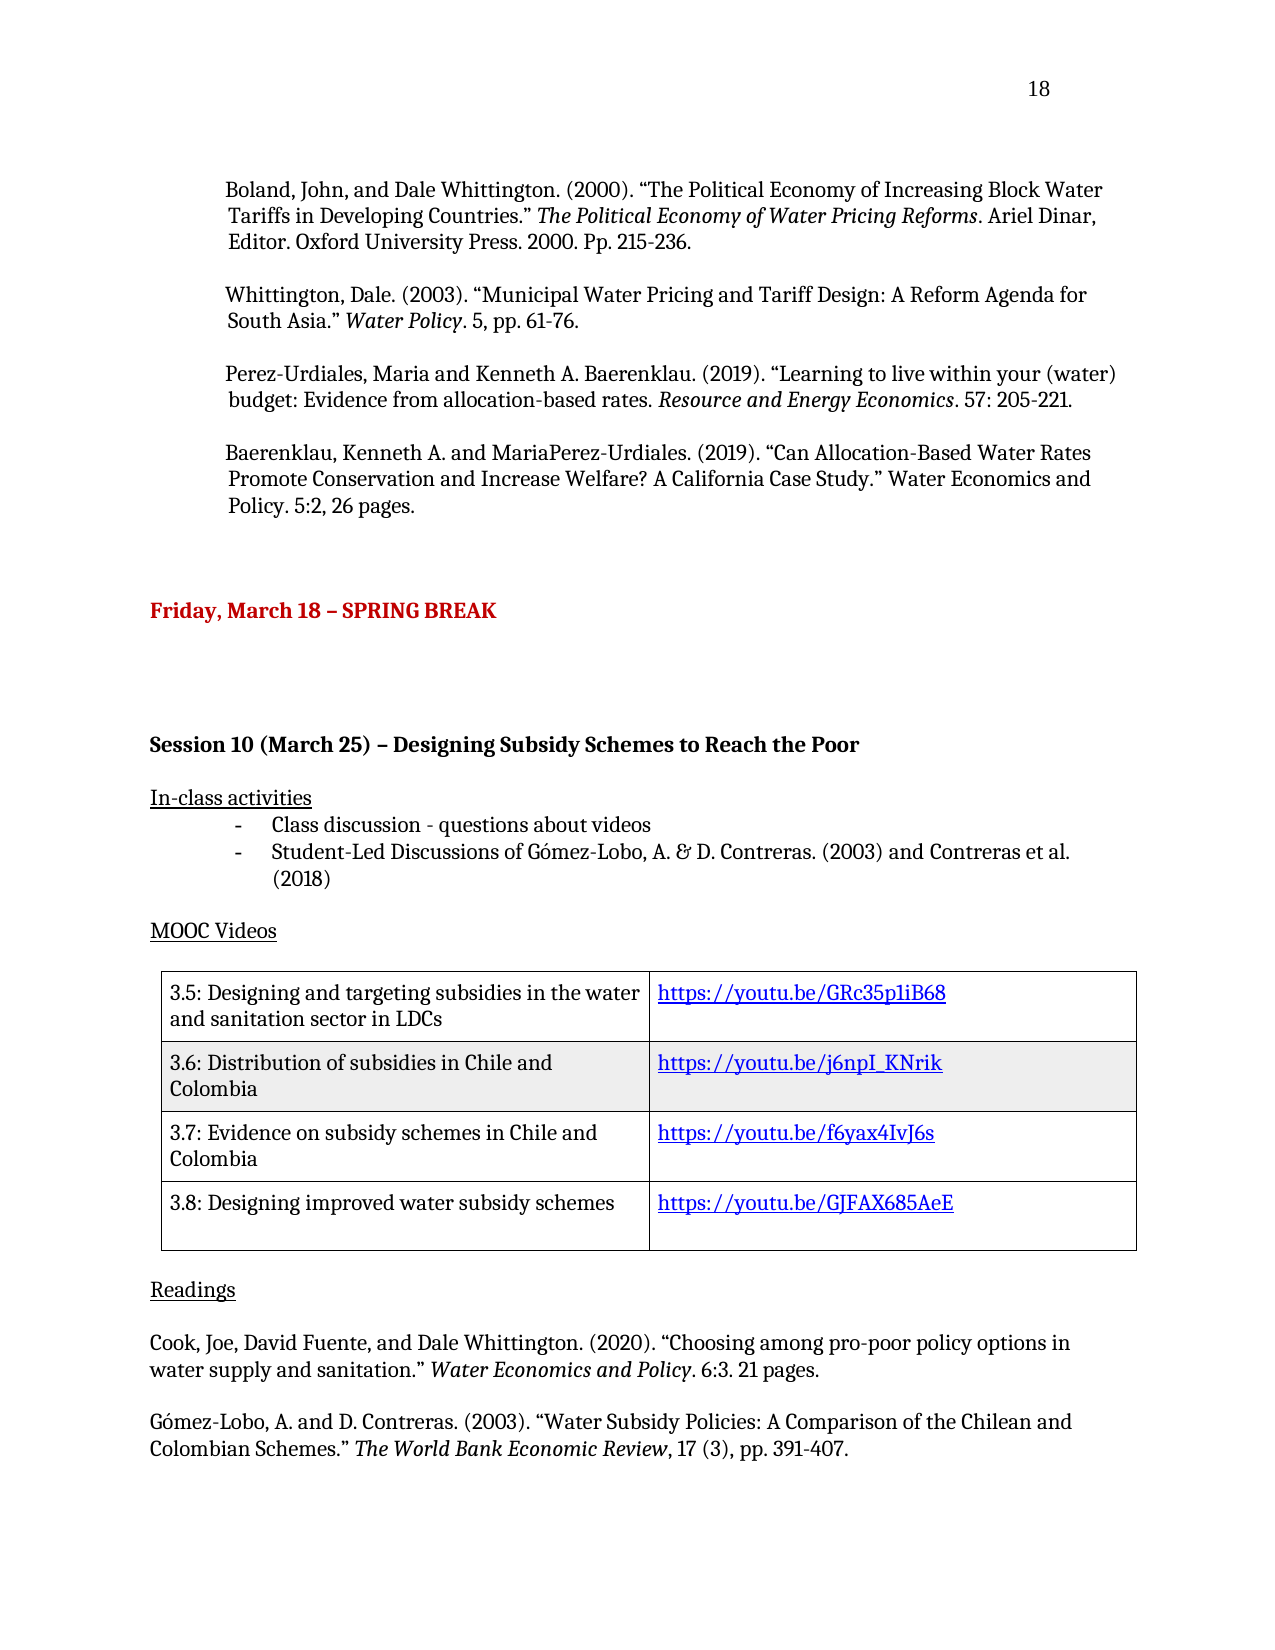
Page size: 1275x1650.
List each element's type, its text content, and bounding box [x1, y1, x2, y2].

list Student-Led Discussions of Gómez-Lobo, A. & D. Contreras. (2003) and Contreras et al. (2018) [234, 838, 1125, 892]
text Boland, John, and Dale Whittington. (2000). “The Political Economy of Increasing Block Water Tariffs in Developing Countries.” The Political Economy of Water Pricing Reforms. Ariel Dinar, Editor. Oxford University Press. 2000. Pp. 215-236. [150, 176, 1125, 255]
table_cell 3.8: Designing improved water subsidy schemes [162, 1182, 649, 1250]
text Whittington, Dale. (2003). “Municipal Water Pricing and Tariff Design: A Reform Agenda for South Asia.” Water Policy. 5, pp. 61-76. [150, 282, 1125, 334]
table_cell https://youtu.be/GJFAX685AeE [650, 1182, 1136, 1250]
table_header https://youtu.be/GRc35p1iB68 [650, 972, 1136, 1041]
table_cell 3.7: Evidence on subsidy schemes in Chile and Colombia [162, 1112, 649, 1181]
text MOOC Videos [150, 918, 1125, 944]
text Baerenklau, Kenneth A. and MariaPerez-Urdiales. (2019). “Can Allocation-Based Water Rates Promote Conservation and Increase Welfare? A California Case Study.” Water Economics and Policy. 5:2, 26 pages. [225, 440, 1125, 519]
text Readings [150, 1277, 1125, 1304]
text Gómez-Lobo, A. and D. Contreras. (2003). “Water Subsidy Policies: A Comparison of the Chilean and Colombian Schemes.” The World Bank Economic Review, 17 (3), pp. 391-407. [150, 1409, 1125, 1462]
text Cook, Joe, David Fuente, and Dale Whittington. (2020). “Choosing among pro-poor policy options in water supply and sanitation.” Water Economics and Policy. 6:3. 21 pages. [150, 1330, 1125, 1383]
text Perez-Urdiales, Maria and Kenneth A. Baerenklau. (2019). “Learning to live within your (water) budget: Evidence from allocation-based rates. Resource and Energy Economics. 57: 205-221. [225, 361, 1125, 413]
text Friday, March 18 – SPRING BREAK [150, 598, 1125, 624]
table_cell 3.6: Distribution of subsidies in Chile and Colombia [162, 1042, 649, 1111]
table_cell https://youtu.be/f6yax4IvJ6s [650, 1112, 1136, 1181]
table_cell https://youtu.be/j6npI_KNrik [650, 1042, 1136, 1111]
text Session 10 (March 25) – Designing Subsidy Schemes to Reach the Poor [150, 732, 1125, 758]
text In-class activities [150, 785, 1125, 811]
list Class discussion - questions about videos [234, 811, 1125, 838]
table_header 3.5: Designing and targeting subsidies in the water and sanitation sector in LDCs [162, 972, 649, 1041]
